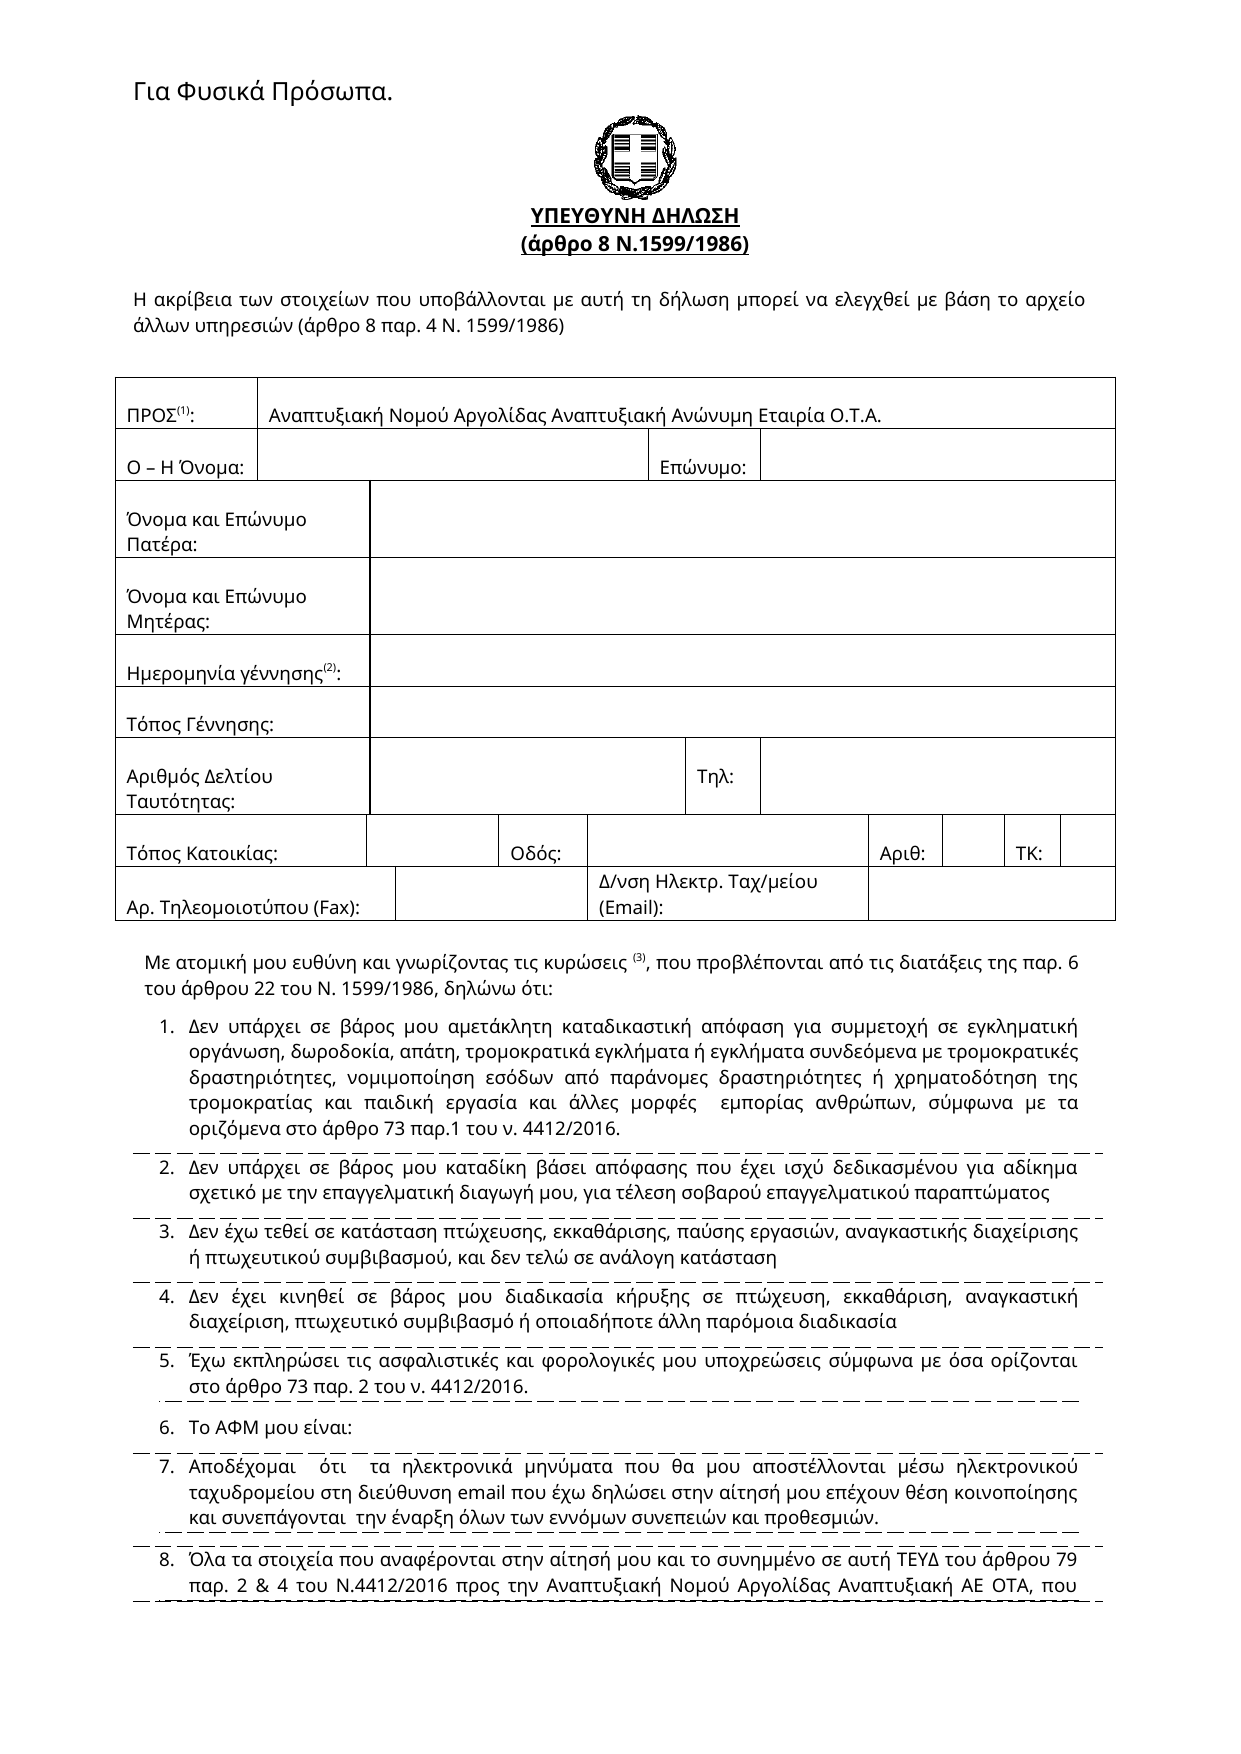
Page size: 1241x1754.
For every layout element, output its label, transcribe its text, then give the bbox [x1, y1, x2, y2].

table_cell Δ/νση Ηλεκτρ. Ταχ/μείου (Εmail): [588, 867, 868, 920]
table_cell [367, 815, 498, 866]
table_cell Ημερομηνία γέννησης(2): [116, 635, 369, 686]
table_cell [869, 867, 1115, 920]
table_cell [133, 1546, 1103, 1601]
table_cell [371, 738, 685, 814]
table_header Αναπτυξιακή Νομού Αργολίδας Αναπτυξιακή Ανώνυμη Εταιρία Ο.Τ.Α. [258, 378, 1115, 428]
table_cell Όνομα και Επώνυμο Μητέρας: [116, 558, 369, 634]
table_cell Επώνυμο: [649, 429, 760, 480]
table_cell Αρ. Τηλεομοιοτύπου (Fax): [116, 867, 395, 920]
table_cell Οδός: [499, 815, 587, 866]
table_cell [943, 815, 1004, 866]
table_cell Δεν υπάρχει σε βάρος μου αμετάκλητη καταδικαστική απόφαση για συμμετοχή σε εγκληματική οργάνωση, δωροδοκία, απάτη, τρομοκρατικά εγκλήματα ή εγκλήματα συνδεόμενα με τρομοκρατικές δραστηριότητες, νομιμοποίηση εσόδων από παράνομες δραστηριότητες ή χρηματοδότηση της τρομοκρατίας και παιδική εργασία και άλλες μορφές εμπορίας ανθρώπων, σύμφωνα με τα οριζόμενα στο άρθρο 73 παρ.1 του ν. 4412/2016. [133, 1013, 1103, 1153]
table_cell [761, 429, 1115, 480]
table_cell Δεν έχει κινηθεί σε βάρος μου διαδικασία κήρυξης σε πτώχευση, εκκαθάριση, αναγκαστική διαχείριση, πτωχευτικό συμβιβασμό ή οποιαδήποτε άλλη παρόμοια διαδικασία [133, 1282, 1103, 1347]
table_cell Τηλ: [686, 738, 760, 814]
table_cell Δεν έχω τεθεί σε κατάσταση πτώχευσης, εκκαθάρισης, παύσης εργασιών, αναγκαστικής διαχείρισης ή πτωχευτικού συμβιβασμού, και δεν τελώ σε ανάλογη κατάσταση [133, 1218, 1103, 1282]
table_cell Έχω εκπληρώσει τις ασφαλιστικές και φορολογικές μου υποχρεώσεις σύμφωνα με όσα ορίζονται στο άρθρο 73 παρ. 2 του ν. 4412/2016. Το ΑΦΜ μου είναι: [133, 1347, 1103, 1452]
table_cell [258, 429, 648, 480]
table_header Με ατομική μου ευθύνη και γνωρίζοντας τις κυρώσεις (3), που προβλέπονται από τις διατάξεις της παρ. 6 του άρθρου 22 του Ν. 1599/1986, δηλώνω ότι: [133, 949, 1103, 1013]
table_cell [761, 738, 1115, 814]
table_cell Δεν υπάρχει σε βάρος μου καταδίκη βάσει απόφασης που έχει ισχύ δεδικασμένου για αδίκημα σχετικό με την επαγγελματική διαγωγή μου, για τέλεση σοβαρού επαγγελματικού παραπτώματος [133, 1153, 1103, 1218]
table_cell [371, 635, 1115, 686]
text ΥΠΕΥΘΥΝΗ ΔΗΛΩΣΗ [133, 201, 1137, 229]
table_cell Αριθ: [869, 815, 942, 866]
table_cell Όνομα και Επώνυμο Πατέρα: [116, 481, 369, 557]
table_cell [371, 687, 1115, 737]
text Η ακρίβεια των στοιχείων που υποβάλλονται με αυτή τη δήλωση μπορεί να ελεγχθεί με βάση το αρχείο άλλων υπηρεσιών (άρθρο 8 παρ. 4 Ν. 1599/1986) [133, 286, 1087, 337]
table_cell [396, 867, 587, 920]
table_cell [371, 481, 1115, 557]
table_cell Αποδέχομαι ότι τα ηλεκτρονικά μηνύματα που θα μου αποστέλλονται μέσω ηλεκτρονικού ταχυδρομείου στη διεύθυνση email που έχω δηλώσει στην αίτησή μου επέχουν θέση κοινοποίησης και συνεπάγονται την έναρξη όλων των εννόμων συνεπειών και προθεσμιών. [133, 1453, 1103, 1546]
picture [591, 115, 679, 202]
table_cell [1061, 815, 1115, 866]
table_cell Τόπος Κατοικίας: [116, 815, 366, 866]
text (άρθρο 8 Ν.1599/1986) [133, 229, 1137, 258]
table_header ΠΡΟΣ(1): [116, 378, 257, 428]
table_cell ΤΚ: [1005, 815, 1060, 866]
table_cell Τόπος Γέννησης: [116, 687, 369, 737]
table_cell [371, 558, 1115, 634]
table_cell Αριθμός Δελτίου Ταυτότητας: [116, 738, 369, 814]
table_cell [588, 815, 868, 866]
table_cell Ο – Η Όνομα: [116, 429, 257, 480]
